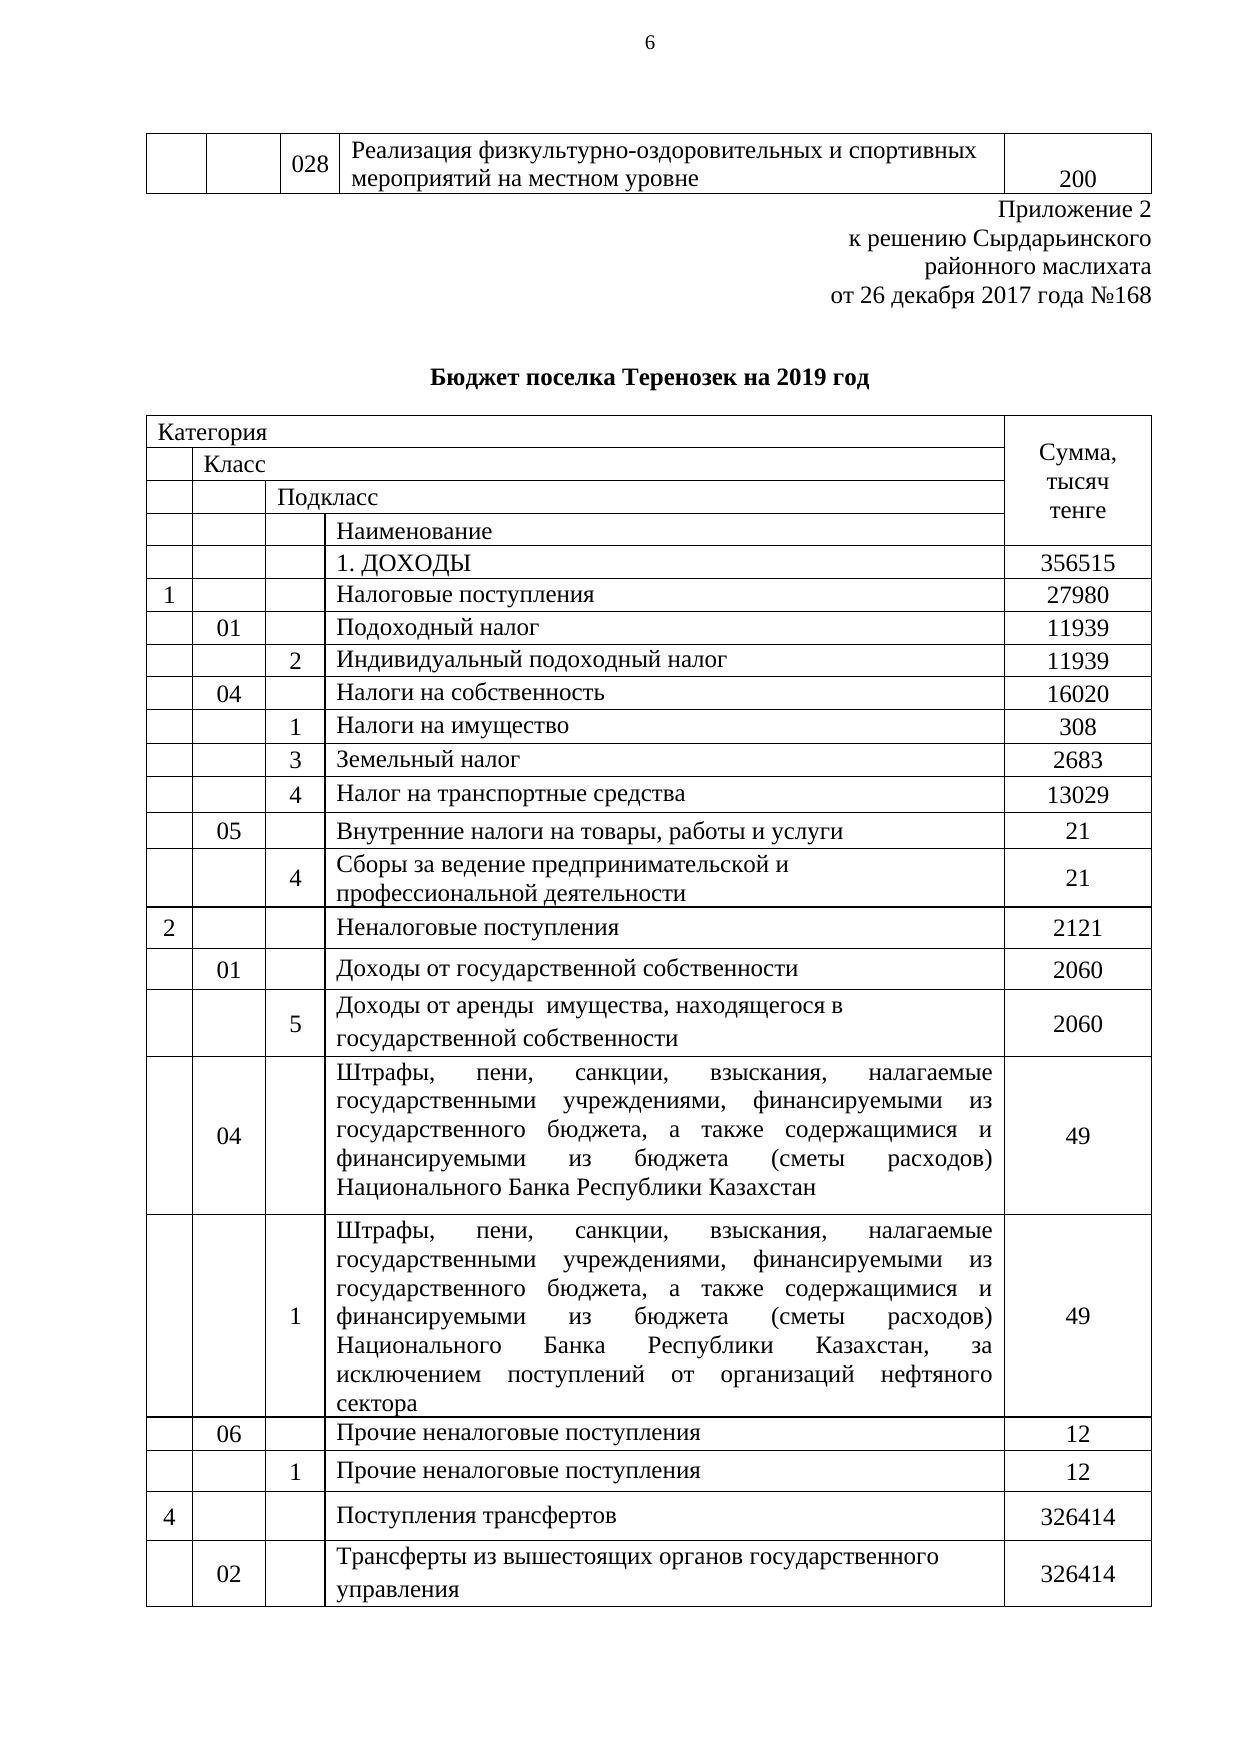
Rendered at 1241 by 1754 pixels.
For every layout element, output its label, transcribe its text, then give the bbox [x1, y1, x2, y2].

table_cell [266, 813, 324, 848]
table_cell [266, 546, 324, 578]
table_cell 2060 [1005, 949, 1151, 989]
table_cell [147, 744, 192, 776]
table_cell 04 [193, 677, 265, 709]
table_cell 2 [147, 908, 192, 948]
table_cell 2683 [1005, 744, 1151, 776]
table_cell Индивидуальный подоходный налог [326, 645, 1004, 676]
table_cell Неналоговые поступления [326, 908, 1004, 948]
table_cell 06 [193, 1418, 265, 1450]
table_header Сумма, тысяч тенге [1005, 416, 1151, 545]
table_cell [147, 645, 192, 676]
table_cell [193, 514, 265, 545]
table_cell Прочие неналоговые поступления [326, 1418, 1004, 1450]
table_cell [193, 744, 265, 776]
table_header Категория [147, 416, 1004, 447]
table_cell [147, 949, 192, 989]
table_cell [193, 990, 265, 1056]
table_cell 200 [1005, 134, 1151, 193]
table_cell 4 [266, 777, 324, 812]
table_cell [266, 1057, 324, 1214]
table_cell [266, 1541, 324, 1606]
table_cell Hалог на транспортные средства [326, 777, 1004, 812]
table_cell Наименование [326, 514, 1004, 545]
table_cell [266, 677, 324, 709]
text Приложение 2 [148, 194, 1152, 223]
table_cell [193, 1451, 265, 1491]
table_cell [147, 677, 192, 709]
table_cell 16020 [1005, 677, 1151, 709]
table_cell Трансферты из вышестоящих органов государственного управления [326, 1541, 1004, 1606]
table_cell 04 [193, 1057, 265, 1214]
table_cell 12 [1005, 1418, 1151, 1450]
table_cell Доходы от аренды имущества, находящегося в государственной собственности [326, 990, 1004, 1056]
table_cell [147, 1057, 192, 1214]
table_cell [193, 546, 265, 578]
table_cell 326414 [1005, 1492, 1151, 1540]
table_cell 13029 [1005, 777, 1151, 812]
table_cell [147, 481, 192, 512]
table_cell 1 [266, 1215, 324, 1416]
table_cell [193, 481, 265, 512]
table_cell [147, 777, 192, 812]
table_cell 326414 [1005, 1541, 1151, 1606]
table_cell Налоговые поступления [326, 579, 1004, 611]
table_cell 21 [1005, 849, 1151, 906]
text районного маслихата [148, 251, 1152, 280]
table_cell 1. ДОХОДЫ [326, 546, 1004, 578]
table_cell Hалоги на имущество [326, 710, 1004, 743]
table_cell [147, 990, 192, 1056]
text к решению Сырдарьинского [148, 223, 1152, 251]
table_cell [266, 612, 324, 643]
table_cell 5 [266, 990, 324, 1056]
table_cell Подоходный налог [326, 612, 1004, 643]
table_cell [193, 579, 265, 611]
table_cell 2121 [1005, 908, 1151, 948]
table_cell Класс [193, 448, 1004, 479]
table_cell 27980 [1005, 579, 1151, 611]
text Бюджет поселка Теренозек на 2019 год [148, 362, 1152, 391]
table_cell [147, 813, 192, 848]
table_cell Доходы от государственной собственности [326, 949, 1004, 989]
table_cell 49 [1005, 1215, 1151, 1416]
table_cell 1 [266, 710, 324, 743]
table_cell Hалоги на собственность [326, 677, 1004, 709]
table_cell [147, 1541, 192, 1606]
table_cell [266, 1418, 324, 1450]
table_cell Сборы за ведение предпринимательской и профессиональной деятельности [326, 849, 1004, 906]
table_cell Подкласс [266, 481, 1004, 512]
table_cell Прочие неналоговые поступления [326, 1451, 1004, 1491]
table_cell [147, 1451, 192, 1491]
table_cell Штрафы, пени, санкции, взыскания, налагаемые государственными учреждениями, финансируемыми из государственного бюджета, а также содержащимися и финансируемыми из бюджета (сметы расходов) Национального Банка Республики Казахстан [326, 1057, 1004, 1214]
table_cell Поступления трансфертов [326, 1492, 1004, 1540]
table_cell 308 [1005, 710, 1151, 743]
table_cell Реализация физкультурно-оздоровительных и спортивных мероприятий на местном уровне [340, 134, 1004, 193]
table_cell [147, 710, 192, 743]
table_cell 12 [1005, 1451, 1151, 1491]
table_cell [147, 1215, 192, 1416]
table_cell [207, 134, 280, 193]
table_cell 3 [266, 744, 324, 776]
table_cell Штрафы, пени, санкции, взыскания, налагаемые государственными учреждениями, финансируемыми из государственного бюджета, а также содержащимися и финансируемыми из бюджета (сметы расходов) Национального Банка Республики Казахстан, за исключением поступлений от организаций нефтяного сектора [326, 1215, 1004, 1416]
table_cell [147, 612, 192, 643]
table_cell [193, 777, 265, 812]
table_cell [193, 1215, 265, 1416]
table_cell 01 [193, 612, 265, 643]
table_cell 4 [147, 1492, 192, 1540]
table_cell [193, 849, 265, 906]
table_cell Внутренние налоги на товары, работы и услуги [326, 813, 1004, 848]
table_cell [147, 134, 206, 193]
table_cell 1 [147, 579, 192, 611]
table_cell [266, 579, 324, 611]
table_cell [193, 710, 265, 743]
table_cell [266, 514, 324, 545]
table_cell [193, 645, 265, 676]
table_cell 028 [281, 134, 339, 193]
table_cell [147, 1418, 192, 1450]
table_cell 21 [1005, 813, 1151, 848]
table_cell 11939 [1005, 612, 1151, 643]
table_cell [193, 908, 265, 948]
text от 26 декабря 2017 года №168 [148, 280, 1152, 309]
table_cell [147, 514, 192, 545]
table_cell 02 [193, 1541, 265, 1606]
table_cell 4 [266, 849, 324, 906]
table_cell [266, 908, 324, 948]
table_cell 1 [266, 1451, 324, 1491]
table_cell 05 [193, 813, 265, 848]
table_cell [266, 949, 324, 989]
table_cell [266, 1492, 324, 1540]
table_cell 2060 [1005, 990, 1151, 1056]
table_cell 356515 [1005, 546, 1151, 578]
table_cell [147, 849, 192, 906]
table_cell 11939 [1005, 645, 1151, 676]
table_cell Земельный налог [326, 744, 1004, 776]
table_cell 2 [266, 645, 324, 676]
table_cell [147, 448, 192, 479]
table_cell [193, 1492, 265, 1540]
table_cell 01 [193, 949, 265, 989]
table_cell 49 [1005, 1057, 1151, 1214]
table_cell [147, 546, 192, 578]
